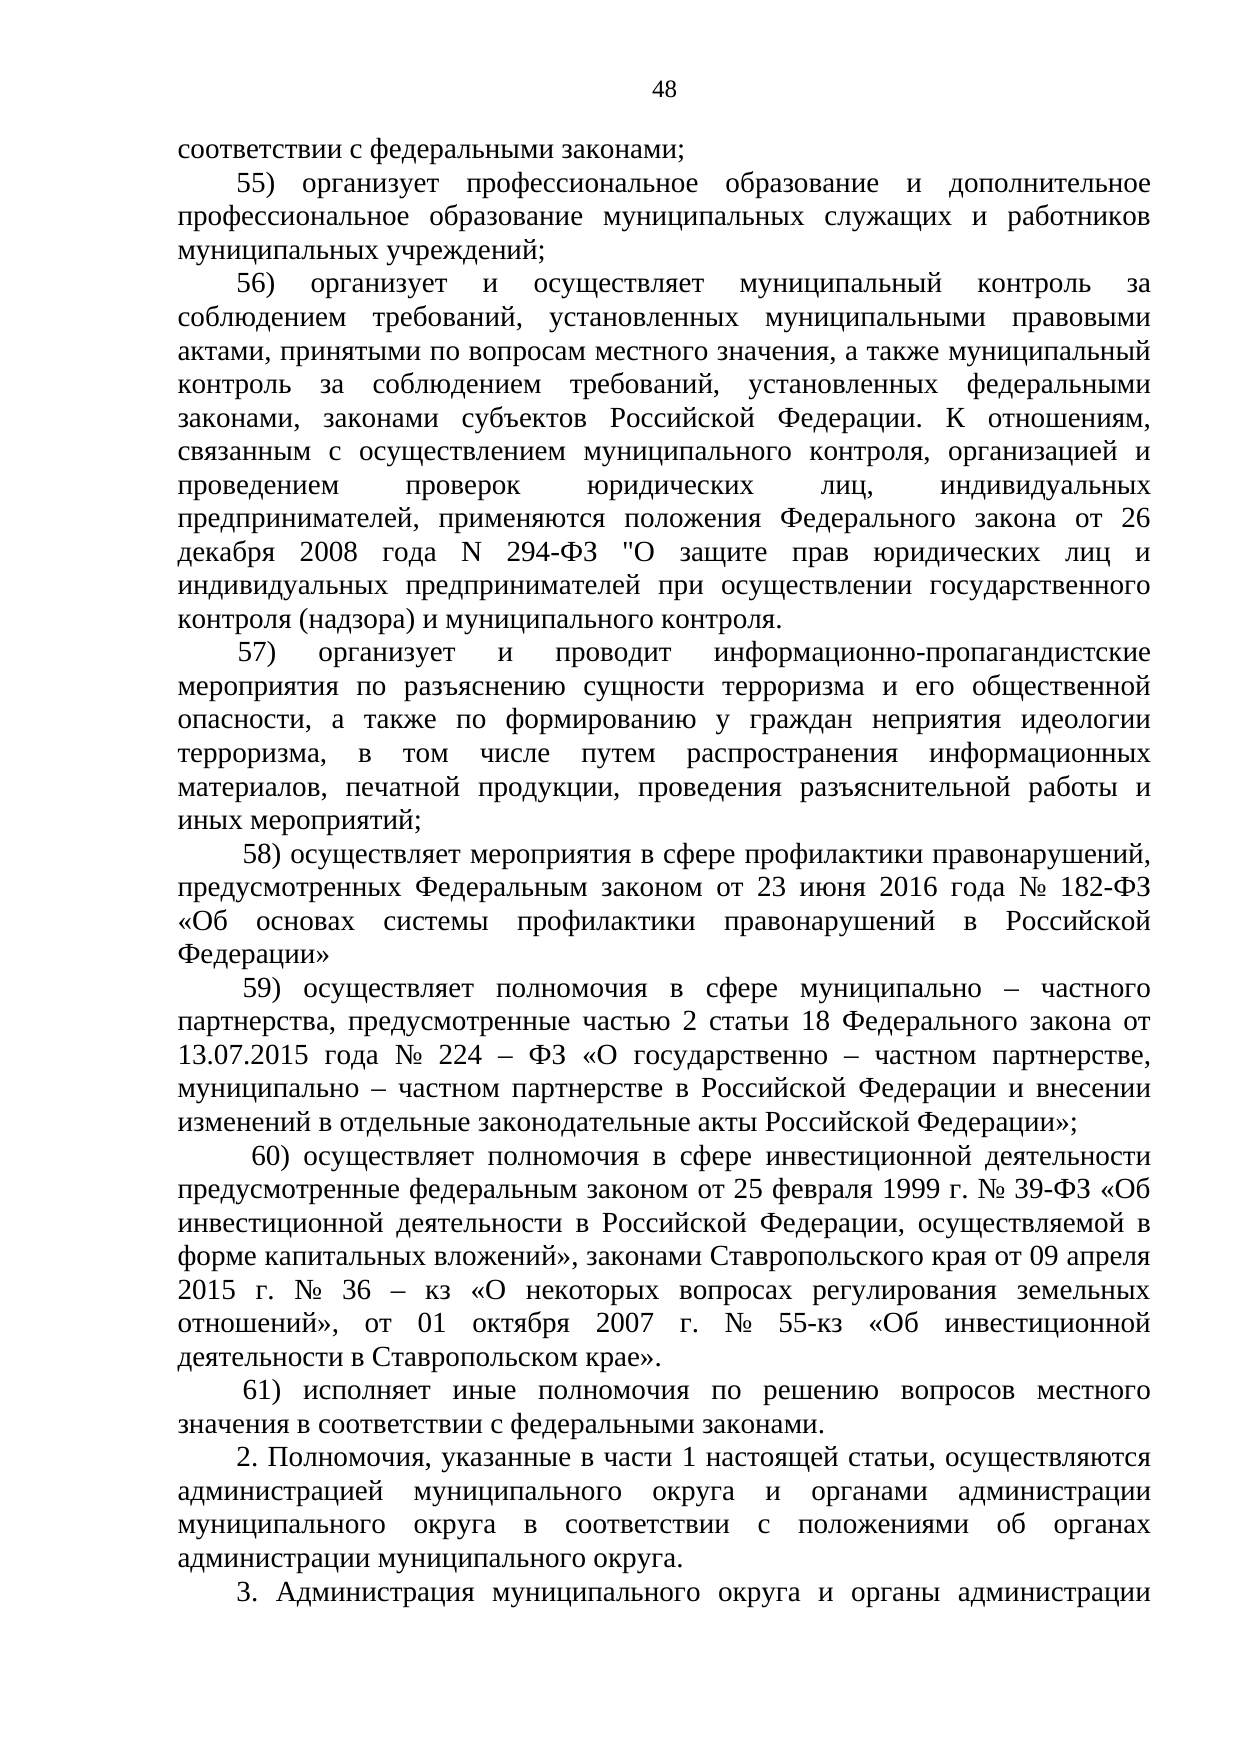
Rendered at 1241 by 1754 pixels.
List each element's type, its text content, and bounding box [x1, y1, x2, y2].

text 60) осуществляет полномочия в сфере инвестиционной деятельности предусмотренные федеральным законом от 25 февраля 1999 г. № 39-ФЗ «Об инвестиционной деятельности в Российской Федерации, осуществляемой в форме капитальных вложений», законами Ставропольского края от 09 апреля 2015 г. № 36 – кз «О некоторых вопросах регулирования земельных отношений», от 01 октября 2007 г. № 55-кз «Об инвестиционной деятельности в Ставропольском крае». [177, 1138, 1152, 1372]
text 59) осуществляет полномочия в сфере муниципально – частного партнерства, предусмотренные частью 2 статьи 18 Федерального закона от 13.07.2015 года № 224 – ФЗ «О государственно – частном партнерстве, муниципально – частном партнерстве в Российской Федерации и внесении изменений в отдельные законодательные акты Российской Федерации»; [177, 970, 1152, 1138]
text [177, 131, 1152, 165]
text 2. Полномочия, указанные в части 1 настоящей статьи, осуществляются администрацией муниципального округа и органами администрации муниципального округа в соответствии с положениями об органах администрации муниципального округа. [177, 1439, 1152, 1574]
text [177, 1574, 1152, 1607]
text 57) организует и проводит информационно-пропагандистские мероприятия по разъяснению сущности терроризма и его общественной опасности, а также по формированию у граждан неприятия идеологии терроризма, в том числе путем распространения информационных материалов, печатной продукции, проведения разъяснительной работы и иных мероприятий; [177, 634, 1152, 836]
text 55) организует профессиональное образование и дополнительное профессиональное образование муниципальных служащих и работников муниципальных учреждений; [177, 165, 1152, 266]
text 61) исполняет иные полномочия по решению вопросов местного значения в соответствии с федеральными законами. [177, 1372, 1152, 1439]
text 58) осуществляет мероприятия в сфере профилактики правонарушений, предусмотренных Федеральным законом от 23 июня 2016 года № 182-ФЗ «Об основах системы профилактики правонарушений в Российской Федерации» [177, 836, 1152, 970]
text 56) организует и осуществляет муниципальный контроль за соблюдением требований, установленных муниципальными правовыми актами, принятыми по вопросам местного значения, а также муниципальный контроль за соблюдением требований, установленных федеральными законами, законами субъектов Российской Федерации. К отношениям, связанным с осуществлением муниципального контроля, организацией и проведением проверок юридических лиц, индивидуальных предпринимателей, применяются положения Федерального закона от 26 декабря 2008 года N 294-ФЗ "О защите прав юридических лиц и индивидуальных предпринимателей при осуществлении государственного контроля (надзора) и муниципального контроля. [177, 266, 1152, 634]
